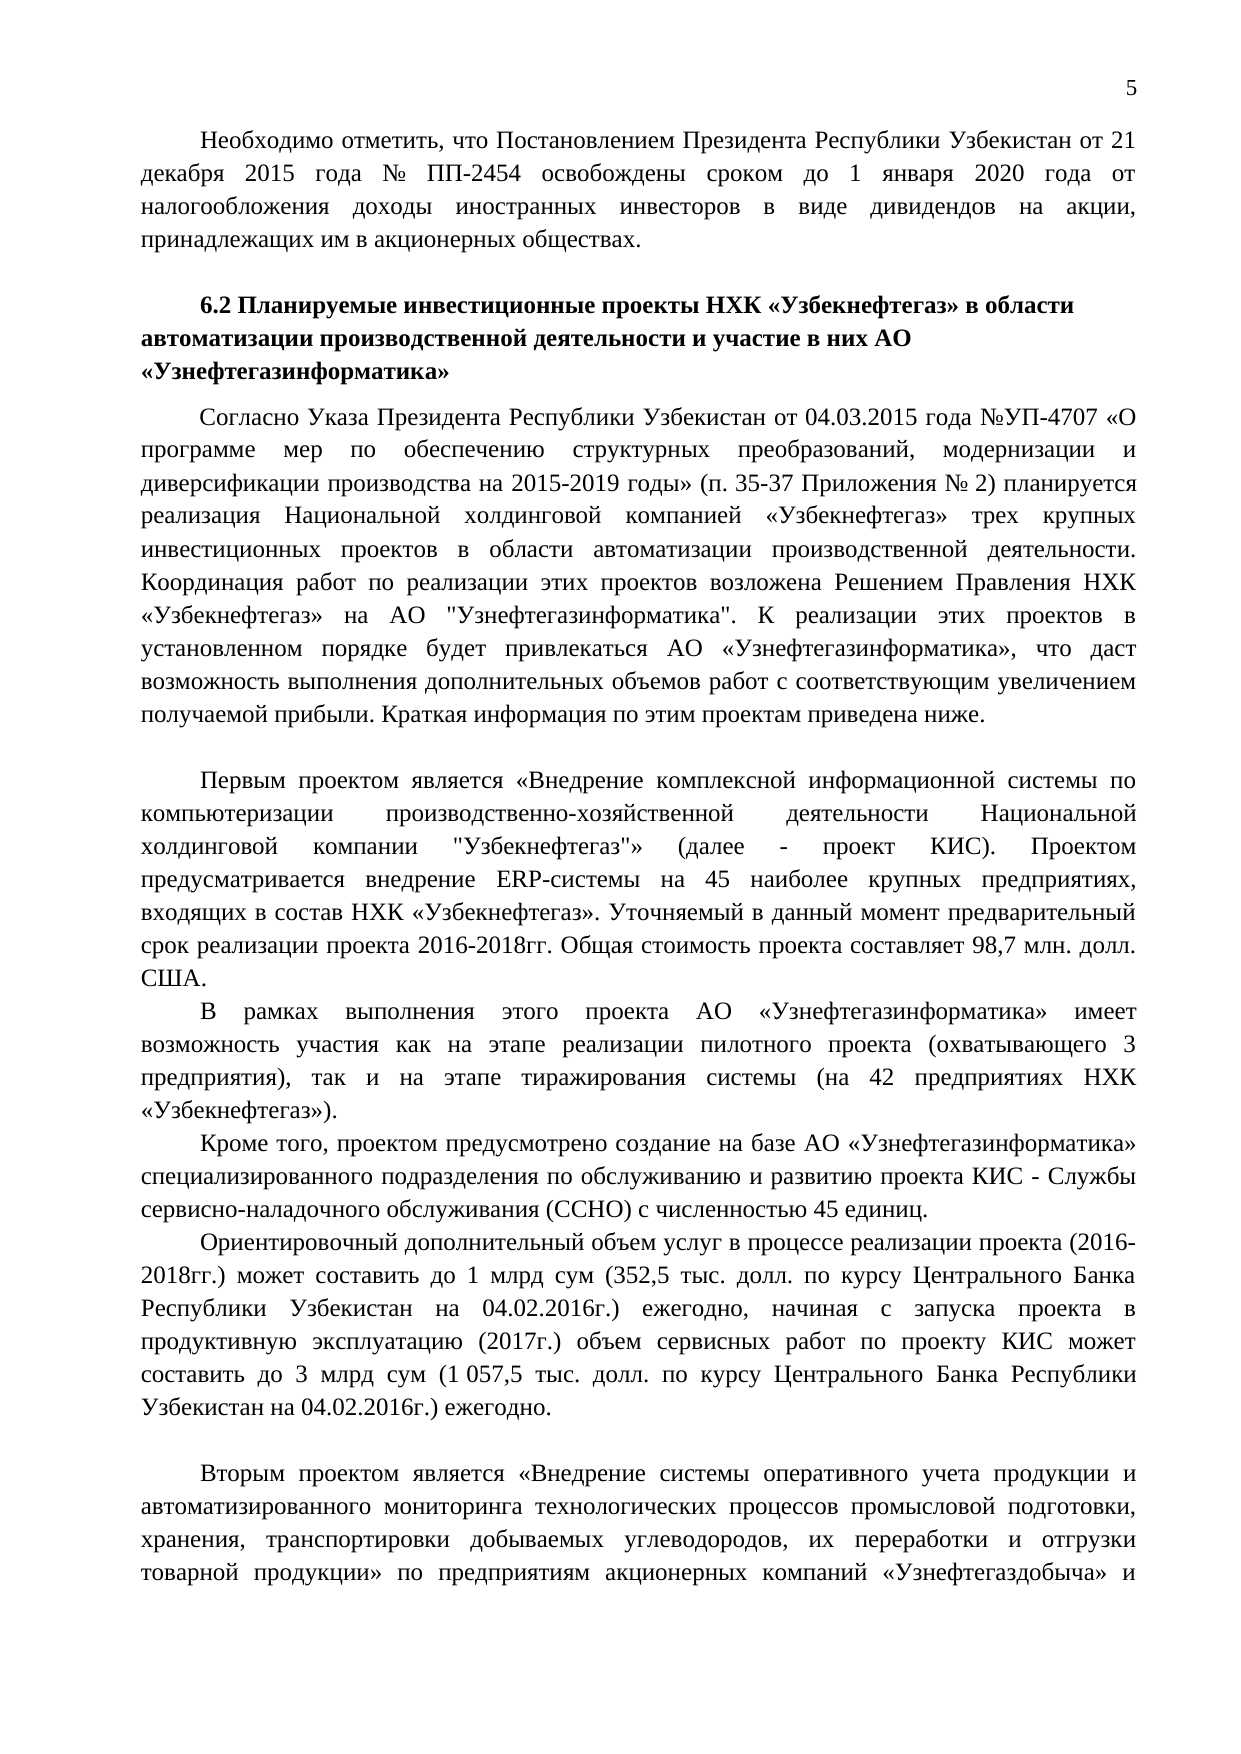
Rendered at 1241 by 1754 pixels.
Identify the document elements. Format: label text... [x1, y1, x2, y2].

text Кроме того, проектом предусмотрено создание на базе АО «Узнефтегазинформатика» специализированного подразделения по обслуживанию и развитию проекта КИС - Службы сервисно-наладочного обслуживания (ССНО) с численностью 45 единиц. [141, 1128, 1137, 1223]
text В рамках выполнения этого проекта АО «Узнефтегазинформатика» имеет возможность участия как на этапе реализации пилотного проекта (охватывающего 3 предприятия), так и на этапе тиражирования системы (на 42 предприятиях НХК «Узбекнефтегаз»). [141, 996, 1137, 1124]
text Необходимо отметить, что Постановлением Президента Республики Узбекистан от 21 декабря 2015 года № ПП-2454 освобождены сроком до 1 января 2020 года от налогообложения доходы иностранных инвесторов в виде дивидендов на акции, принадлежащих им в акционерных обществах. [141, 125, 1137, 253]
text Согласно Указа Президента Республики Узбекистан от 04.03.2015 года №УП-4707 «О программе мер по обеспечению структурных преобразований, модернизации и диверсификации производства на 2015-2019 годы» (п. 35-37 Приложения № 2) планируется реализация Национальной холдинговой компанией «Узбекнефтегаз» трех крупных инвестиционных проектов в области автоматизации производственной деятельности. Координация работ по реализации этих проектов возложена Решением Правления НХК «Узбекнефтегаз» на АО "Узнефтегазинформатика". К реализации этих проектов в установленном порядке будет привлекаться АО «Узнефтегазинформатика», что даст возможность выполнения дополнительных объемов работ с соответствующим увеличением получаемой прибыли. Краткая информация по этим проектам приведена ниже. [141, 402, 1137, 727]
text Первым проектом является «Внедрение комплексной информационной системы по компьютеризации производственно-хозяйственной деятельности Национальной холдинговой компании "Узбекнефтегаз"» (далее - проект КИС). Проектом предусматривается внедрение ERP-системы на 45 наиболее крупных предприятиях, входящих в состав НХК «Узбекнефтегаз». Уточняемый в данный момент предварительный срок реализации проекта 2016-2018гг. Общая стоимость проекта составляет 98,7 млн. долл. США. [141, 765, 1137, 992]
text 6.2 Планируемые инвестиционные проекты НХК «Узбекнефтегаз» в области автоматизации производственной деятельности и участие в них АО «Узнефтегазинформатика» [141, 290, 1137, 385]
text Ориентировочный дополнительный объем услуг в процессе реализации проекта (2016-2018гг.) может составить до 1 млрд сум (352,5 тыс. долл. по курсу Центрального Банка Республики Узбекистан на 04.02.2016г.) ежегодно, начиная с запуска проекта в продуктивную эксплуатацию (2017г.) объем сервисных работ по проекту КИС может составить до 3 млрд сум (1 057,5 тыс. долл. по курсу Центрального Банка Республики Узбекистан на 04.02.2016г.) ежегодно. [141, 1227, 1137, 1421]
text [141, 1458, 1137, 1586]
